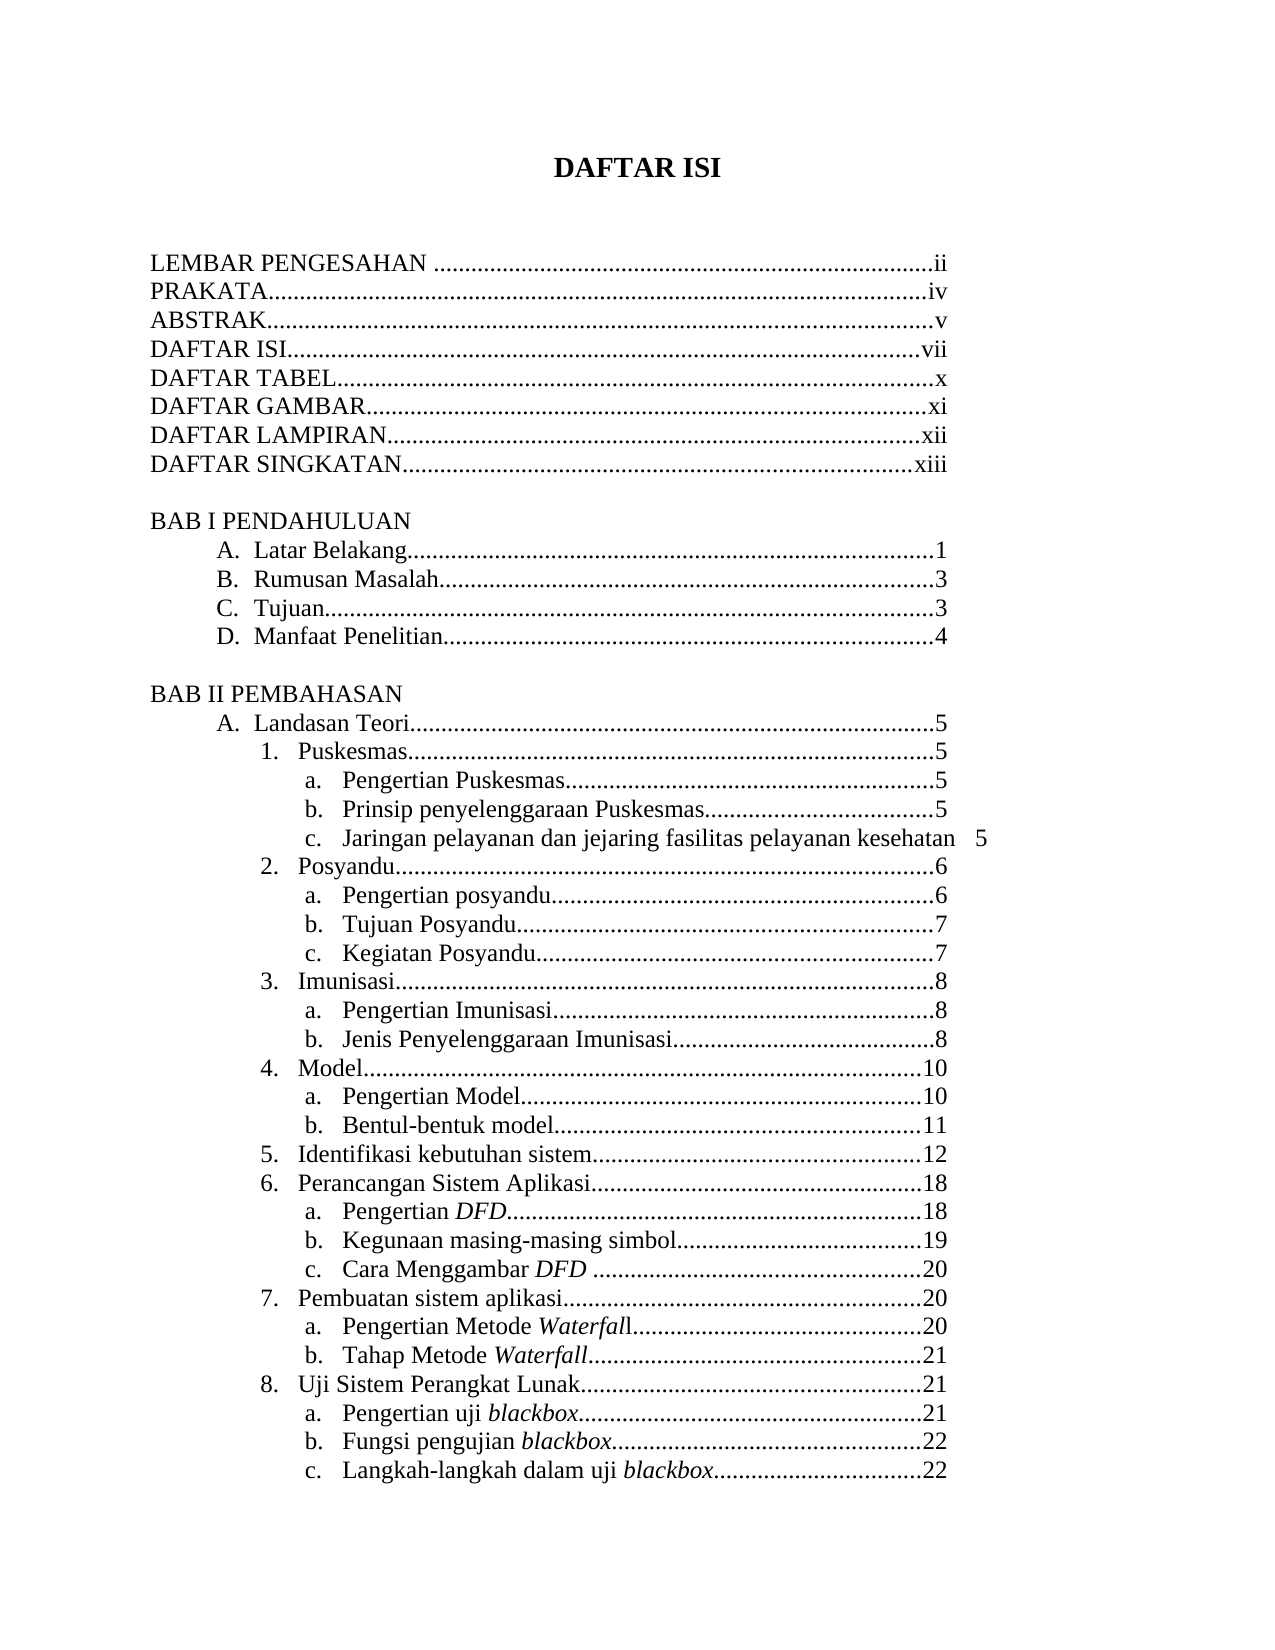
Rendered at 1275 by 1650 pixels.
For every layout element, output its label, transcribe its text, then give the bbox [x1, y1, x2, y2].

list Puskesmas 5 [260, 736, 1125, 765]
text DAFTAR GAMBAR xi [150, 391, 1125, 420]
list Pembuatan sistem aplikasi 20 [260, 1283, 1125, 1311]
text BAB I PENDAHULUAN [150, 506, 1125, 535]
list Tujuan Posyandu 7 [304, 909, 1125, 938]
list Bentul-bentuk model 11 [304, 1110, 1125, 1139]
list Uji Sistem Perangkat Lunak 21 [260, 1369, 1125, 1398]
list Identifikasi kebutuhan sistem 12 [260, 1139, 1125, 1168]
text DAFTAR TABEL x [150, 363, 1125, 391]
list Pengertian Puskesmas 5 [304, 765, 1125, 794]
list Pengertian posyandu 6 [304, 880, 1125, 909]
list Langkah-langkah dalam uji blackbox 22 [304, 1455, 1125, 1484]
list Prinsip penyelenggaraan Puskesmas 5 [304, 794, 1125, 823]
list Fungsi pengujian blackbox 22 [304, 1426, 1125, 1455]
list Model 10 [260, 1053, 1125, 1081]
text ABSTRAK v [150, 305, 1125, 334]
list Pengertian Model 10 [304, 1081, 1125, 1110]
list Jenis Penyelenggaraan Imunisasi 8 [304, 1024, 1125, 1053]
list Posyandu 6 [260, 851, 1125, 880]
text DAFTAR ISI vii [150, 334, 1125, 363]
text LEMBAR PENGESAHAN ii [150, 248, 1125, 276]
list Tahap Metode Waterfall 21 [304, 1340, 1125, 1369]
list Rumusan Masalah 3 [216, 564, 1125, 593]
list Kegiatan Posyandu 7 [304, 938, 1125, 966]
list Pengertian Imunisasi 8 [304, 995, 1125, 1024]
list Pengertian uji blackbox 21 [304, 1398, 1125, 1426]
text PRAKATA iv [150, 276, 1125, 305]
list Tujuan 3 [216, 593, 1125, 621]
list Pengertian Metode Waterfall 20 [304, 1311, 1125, 1340]
list Manfaat Penelitian 4 [216, 621, 1125, 650]
text DAFTAR ISI [150, 150, 1125, 183]
list Pengertian DFD 18 [304, 1196, 1125, 1225]
list Landasan Teori 5 [216, 708, 1125, 736]
list Perancangan Sistem Aplikasi 18 [260, 1168, 1125, 1196]
list Imunisasi 8 [260, 966, 1125, 995]
text DAFTAR LAMPIRAN xii [150, 420, 1125, 449]
list Cara Menggambar DFD 20 [304, 1254, 1125, 1283]
text DAFTAR SINGKATAN xiii [150, 449, 1125, 478]
list Kegunaan masing-masing simbol 19 [304, 1225, 1125, 1254]
text BAB II PEMBAHASAN [150, 679, 1125, 708]
list Jaringan pelayanan dan jejaring fasilitas pelayanan kesehatan 5 [304, 823, 1096, 851]
list Latar Belakang 1 [216, 535, 1125, 564]
